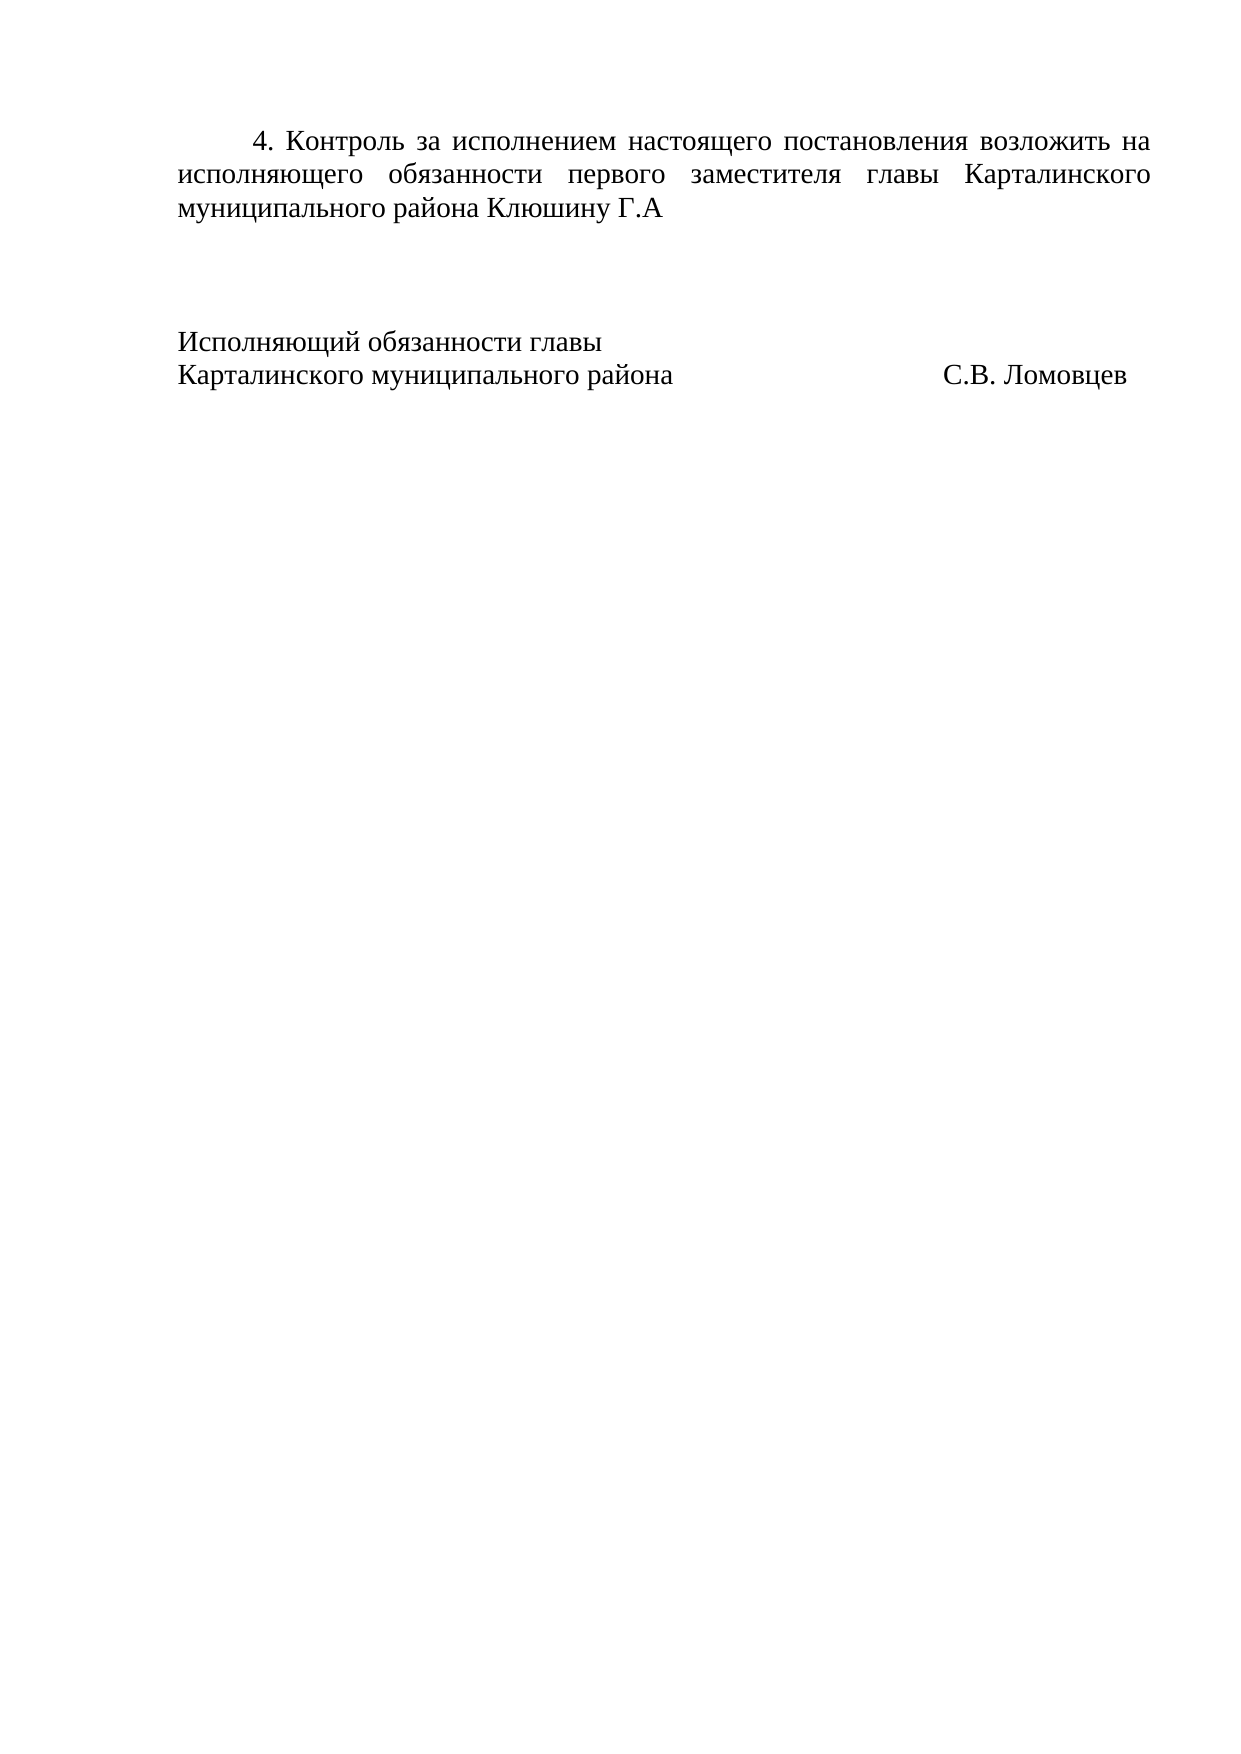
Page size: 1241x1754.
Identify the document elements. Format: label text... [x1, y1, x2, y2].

text 4. Контроль за исполнением настоящего постановления возложить на исполняющего обязанности первого заместителя главы Карталинского муниципального района Клюшину Г.А [177, 123, 1152, 223]
text Исполняющий обязанности главы [177, 324, 1152, 357]
text Карталинского муниципального района С.В. Ломовцев [177, 357, 1152, 391]
